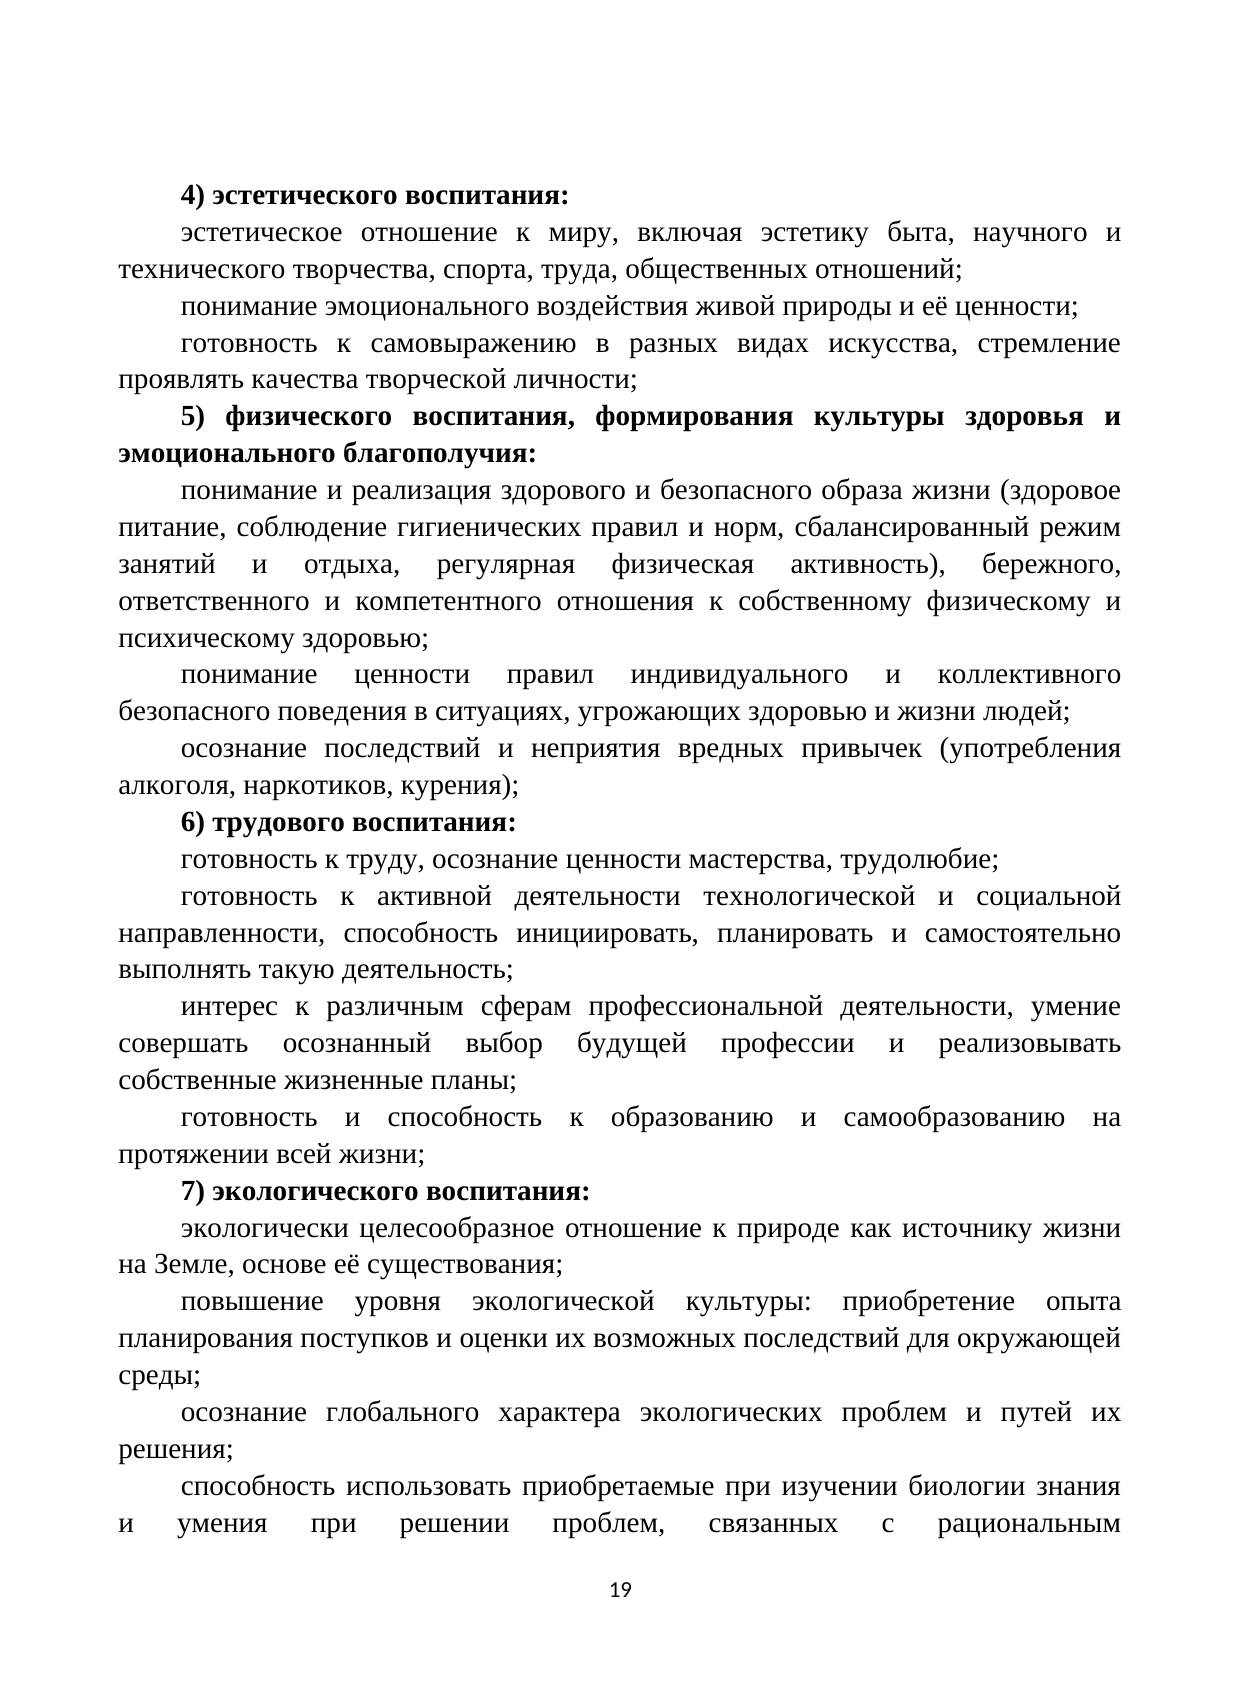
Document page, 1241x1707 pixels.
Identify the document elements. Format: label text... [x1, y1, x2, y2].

text 5) физического воспитания, формирования культуры здоровья и эмоционального благополучия: [118, 398, 1122, 469]
text повышение уровня экологической культуры: приобретение опыта планирования поступков и оценки их возможных последствий для окружающей среды; [118, 1283, 1122, 1391]
text готовность к труду, осознание ценности мастерства, трудолюбие; [118, 841, 1122, 874]
text готовность к активной деятельности технологической и социальной направленности, способность инициировать, планировать и самостоятельно выполнять такую деятельность; [118, 878, 1122, 985]
text экологически целесообразное отношение к природе как источнику жизни на Земле, основе её существования; [118, 1210, 1122, 1280]
text эстетическое отношение к миру, включая эстетику быта, научного и технического творчества, спорта, труда, общественных отношений; [118, 214, 1122, 284]
text осознание последствий и неприятия вредных привычек (употребления алкоголя, наркотиков, курения); [118, 730, 1122, 801]
text интерес к различным сферам профессиональной деятельности, умение совершать осознанный выбор будущей профессии и реализовывать собственные жизненные планы; [118, 988, 1122, 1096]
text понимание эмоционального воздействия живой природы и её ценности; [118, 288, 1122, 321]
text готовность и способность к образованию и самообразованию на протяжении всей жизни; [118, 1099, 1122, 1169]
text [118, 1468, 1122, 1538]
text 7) экологического воспитания: [118, 1173, 1122, 1206]
text готовность к самовыражению в разных видах искусства, стремление проявлять качества творческой личности; [118, 325, 1122, 395]
text 6) трудового воспитания: [118, 804, 1122, 838]
text осознание глобального характера экологических проблем и путей их решения; [118, 1394, 1122, 1464]
text 4) эстетического воспитания: [118, 177, 1122, 211]
text понимание ценности правил индивидуального и коллективного безопасного поведения в ситуациях, угрожающих здоровью и жизни людей; [118, 657, 1122, 727]
text понимание и реализация здорового и безопасного образа жизни (здоровое питание, соблюдение гигиенических правил и норм, сбалансированный режим занятий и отдыха, регулярная физическая активность), бережного, ответственного и компетентного отношения к собственному физическому и психическому здоровью; [118, 472, 1122, 653]
